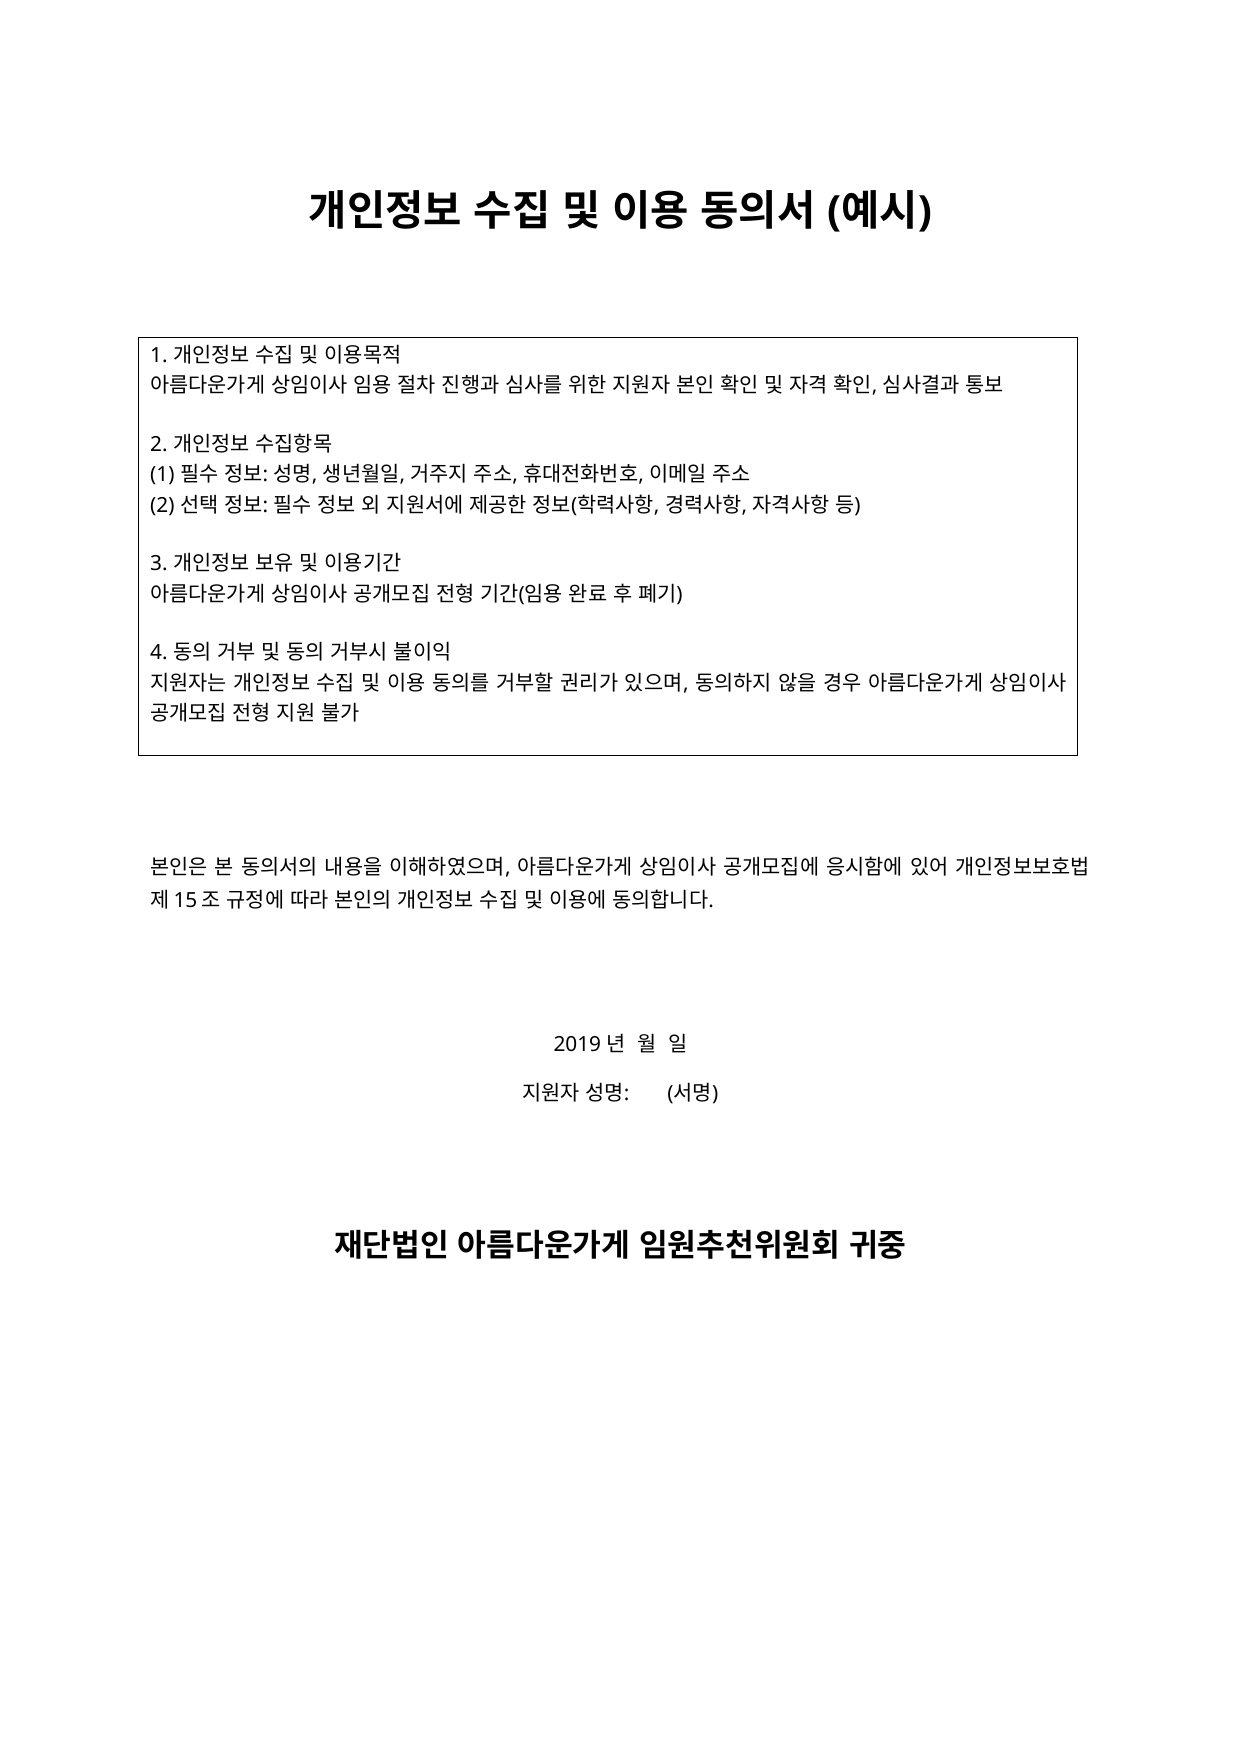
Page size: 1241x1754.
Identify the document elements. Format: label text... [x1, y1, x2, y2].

text 지원자 성명: (서명) [150, 1077, 1090, 1107]
text 본인은 본 동의서의 내용을 이해하였으며, 아름다운가게 상임이사 공개모집에 응시함에 있어 개인정보보호법 제15조 규정에 따라 본인의 개인정보 수집 및 이용에 동의합니다. [150, 851, 1090, 913]
table_header 1. 개인정보 수집 및 이용목적 아름다운가게 상임이사 임용 절차 진행과 심사를 위한 지원자 본인 확인 및 자격 확인, 심사결과 통보 2. 개인정보 수집항목 (1) 필수 정보: 성명, 생년월일, 거주지 주소, 휴대전화번호, 이메일 주소 (2) 선택 정보: 필수 정보 외 지원서에 제공한 정보(학력사항, 경력사항, 자격사항 등) 3. 개인정보 보유 및 이용기간 아름다운가게 상임이사 공개모집 전형 기간(임용 완료 후 폐기) 4. 동의 거부 및 동의 거부시 불이익 지원자는 개인정보 수집 및 이용 동의를 거부할 권리가 있으며, 동의하지 않을 경우 아름다운가게 상임이사 공개모집 전형 지원 불가 [139, 338, 1077, 755]
text 2019 년 월 일 [150, 1027, 1090, 1057]
text 개인정보 수집 및 이용 동의서 (예시) [150, 177, 1090, 238]
text 재단법인 아름다운가게 임원추천위원회 귀중 [150, 1221, 1090, 1266]
